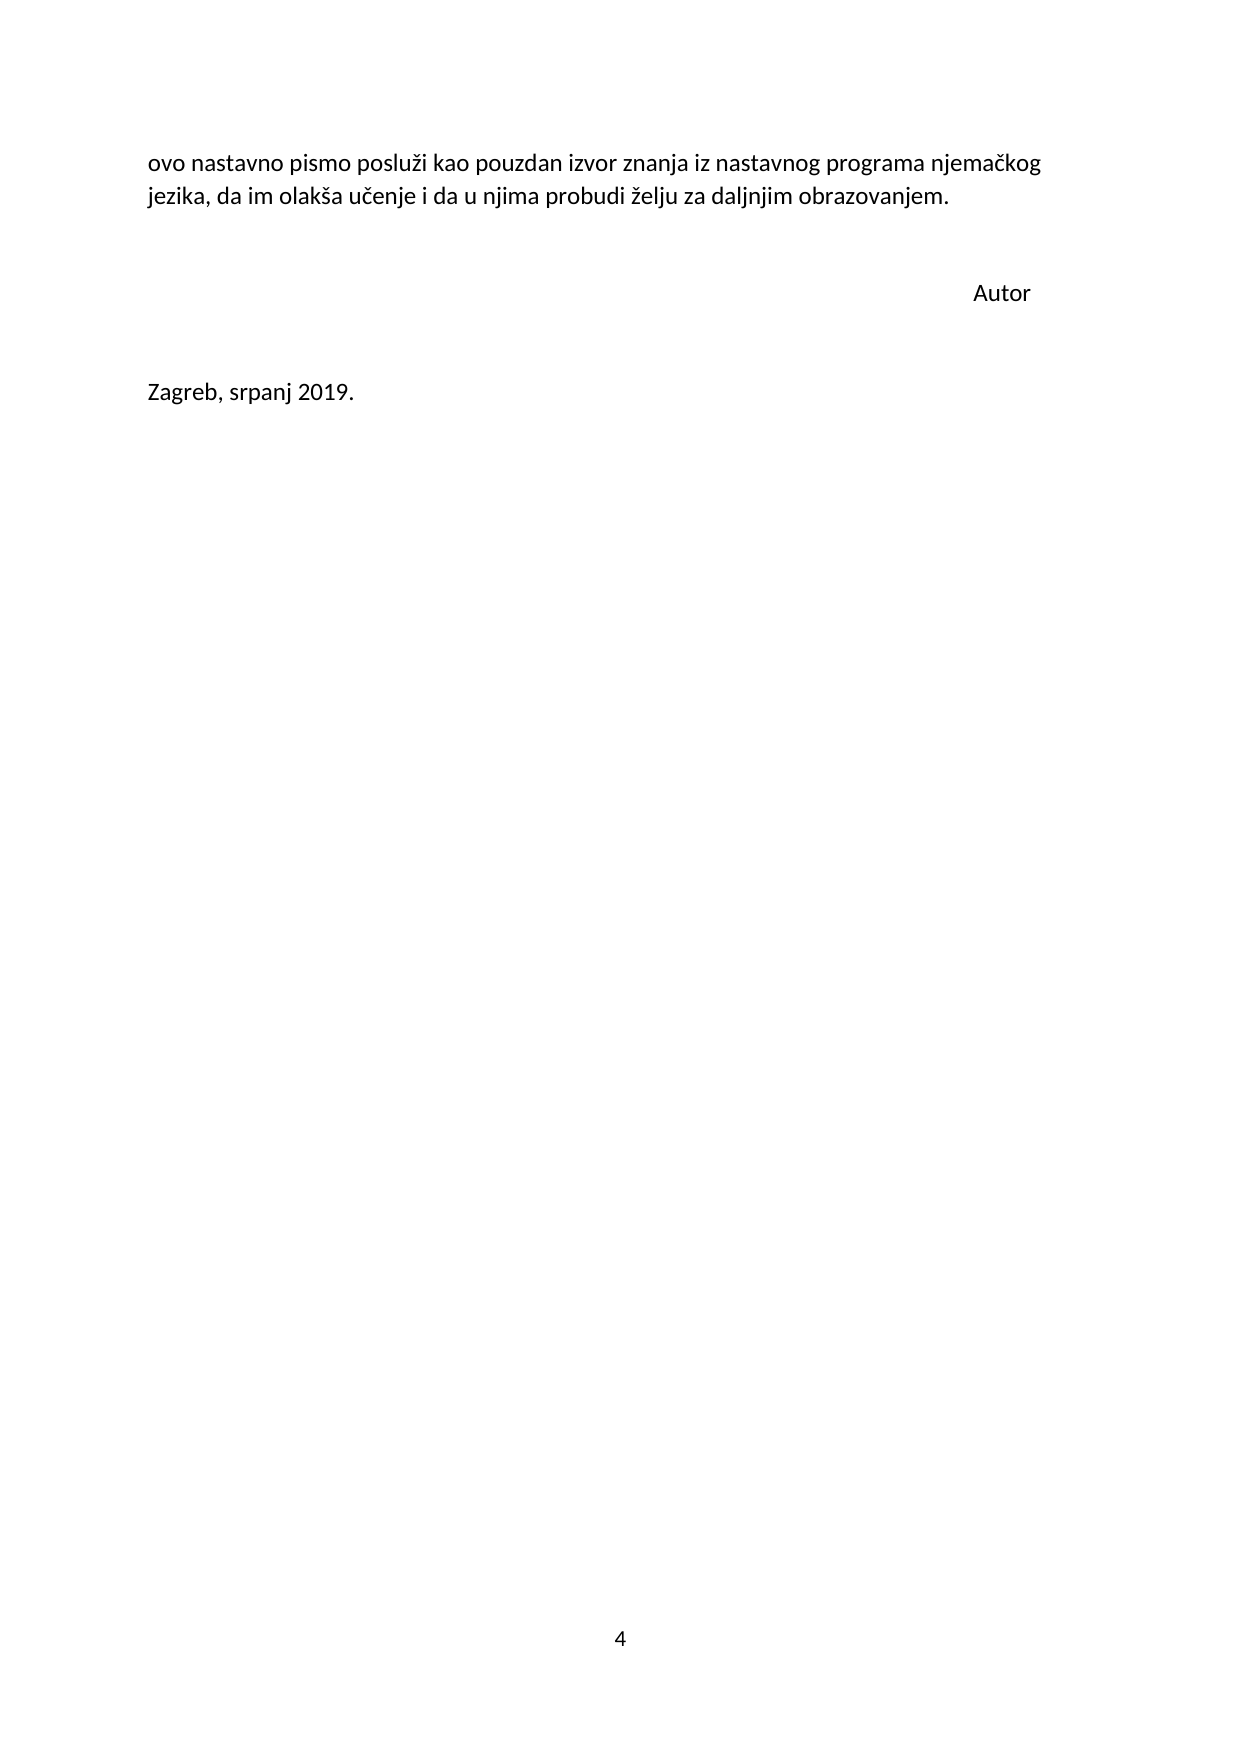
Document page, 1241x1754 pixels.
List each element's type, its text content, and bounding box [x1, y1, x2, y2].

text Zagreb, srpanj 2019. [148, 376, 1093, 407]
text Autor [148, 277, 1093, 307]
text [148, 148, 1093, 211]
